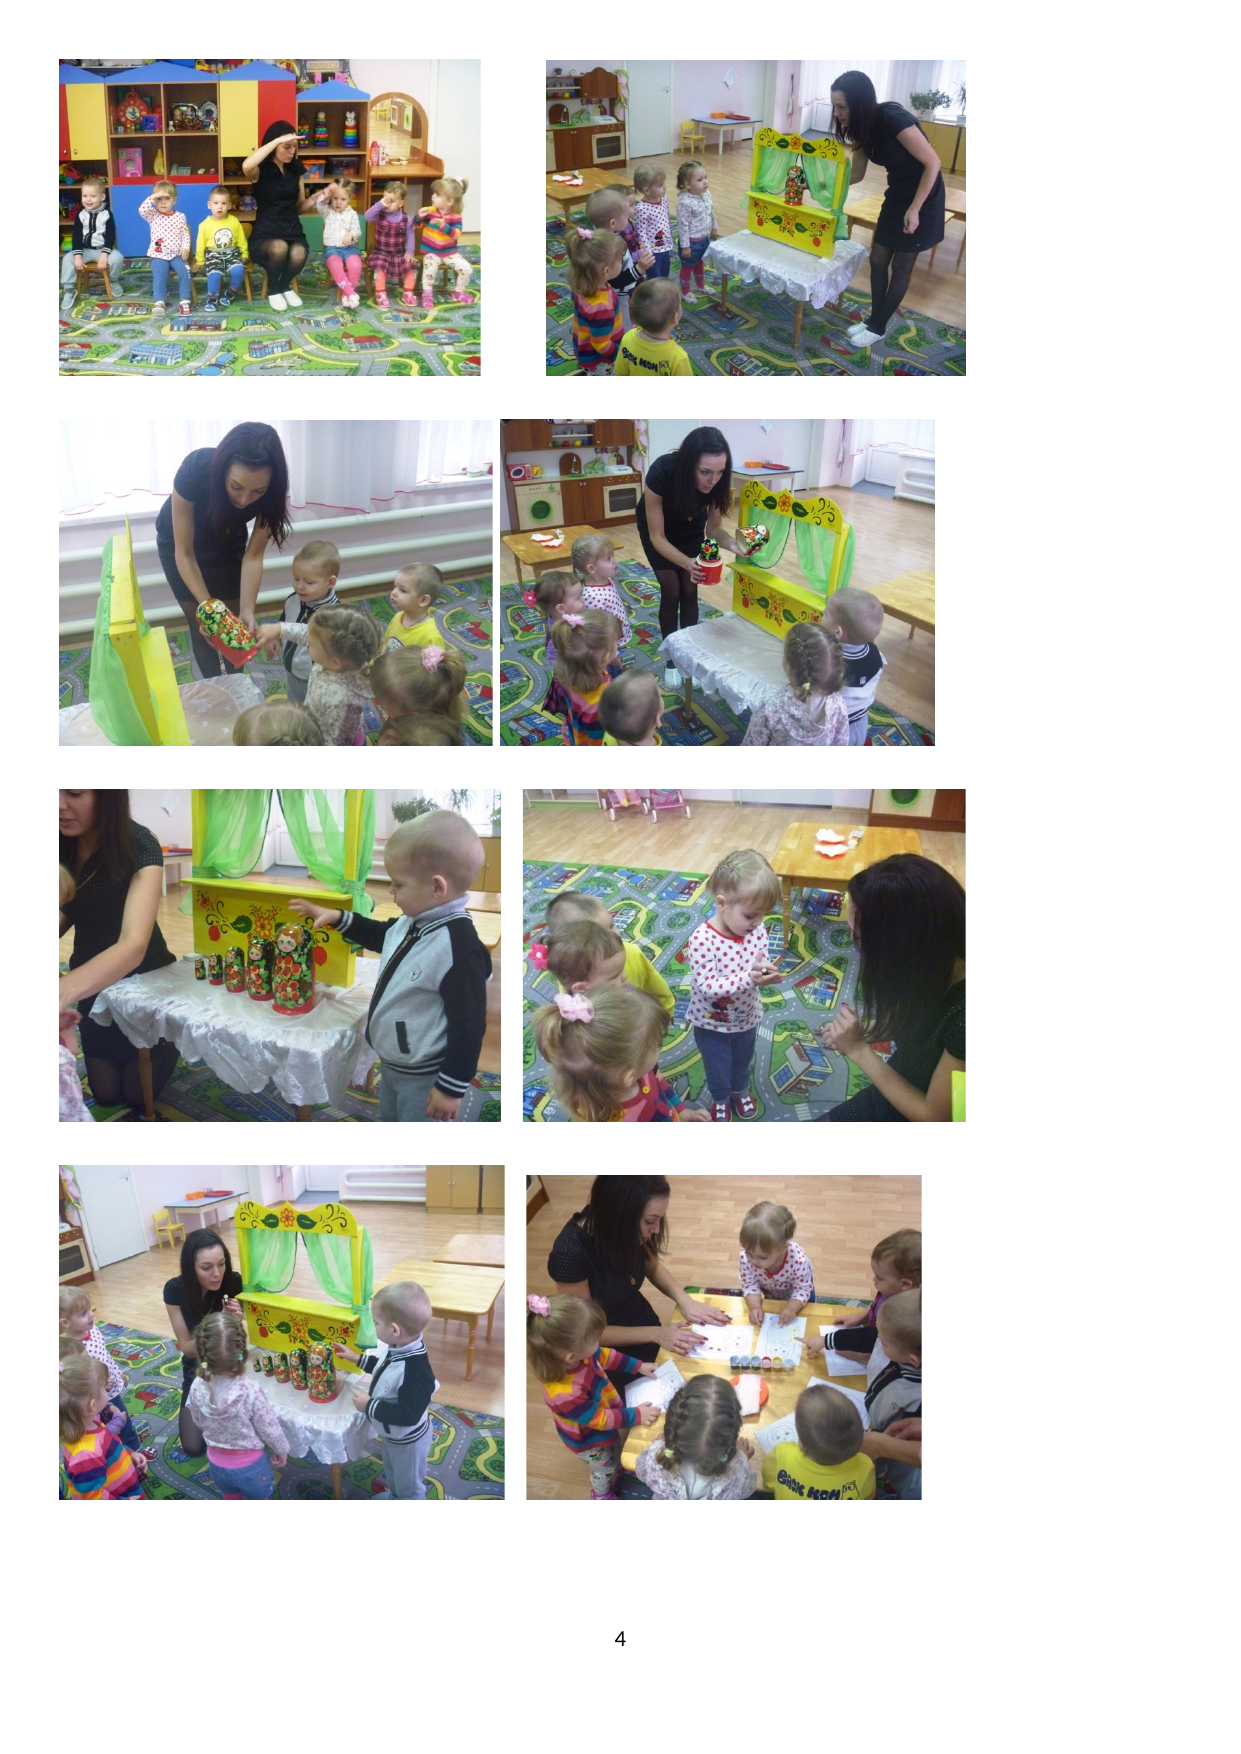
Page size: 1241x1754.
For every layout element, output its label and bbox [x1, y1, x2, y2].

picture [59, 1165, 505, 1500]
picture [526, 1175, 922, 1500]
picture [59, 59, 481, 376]
picture [59, 789, 501, 1122]
picture [59, 420, 493, 746]
picture [546, 60, 966, 376]
picture [522, 789, 966, 1122]
picture [500, 419, 935, 746]
